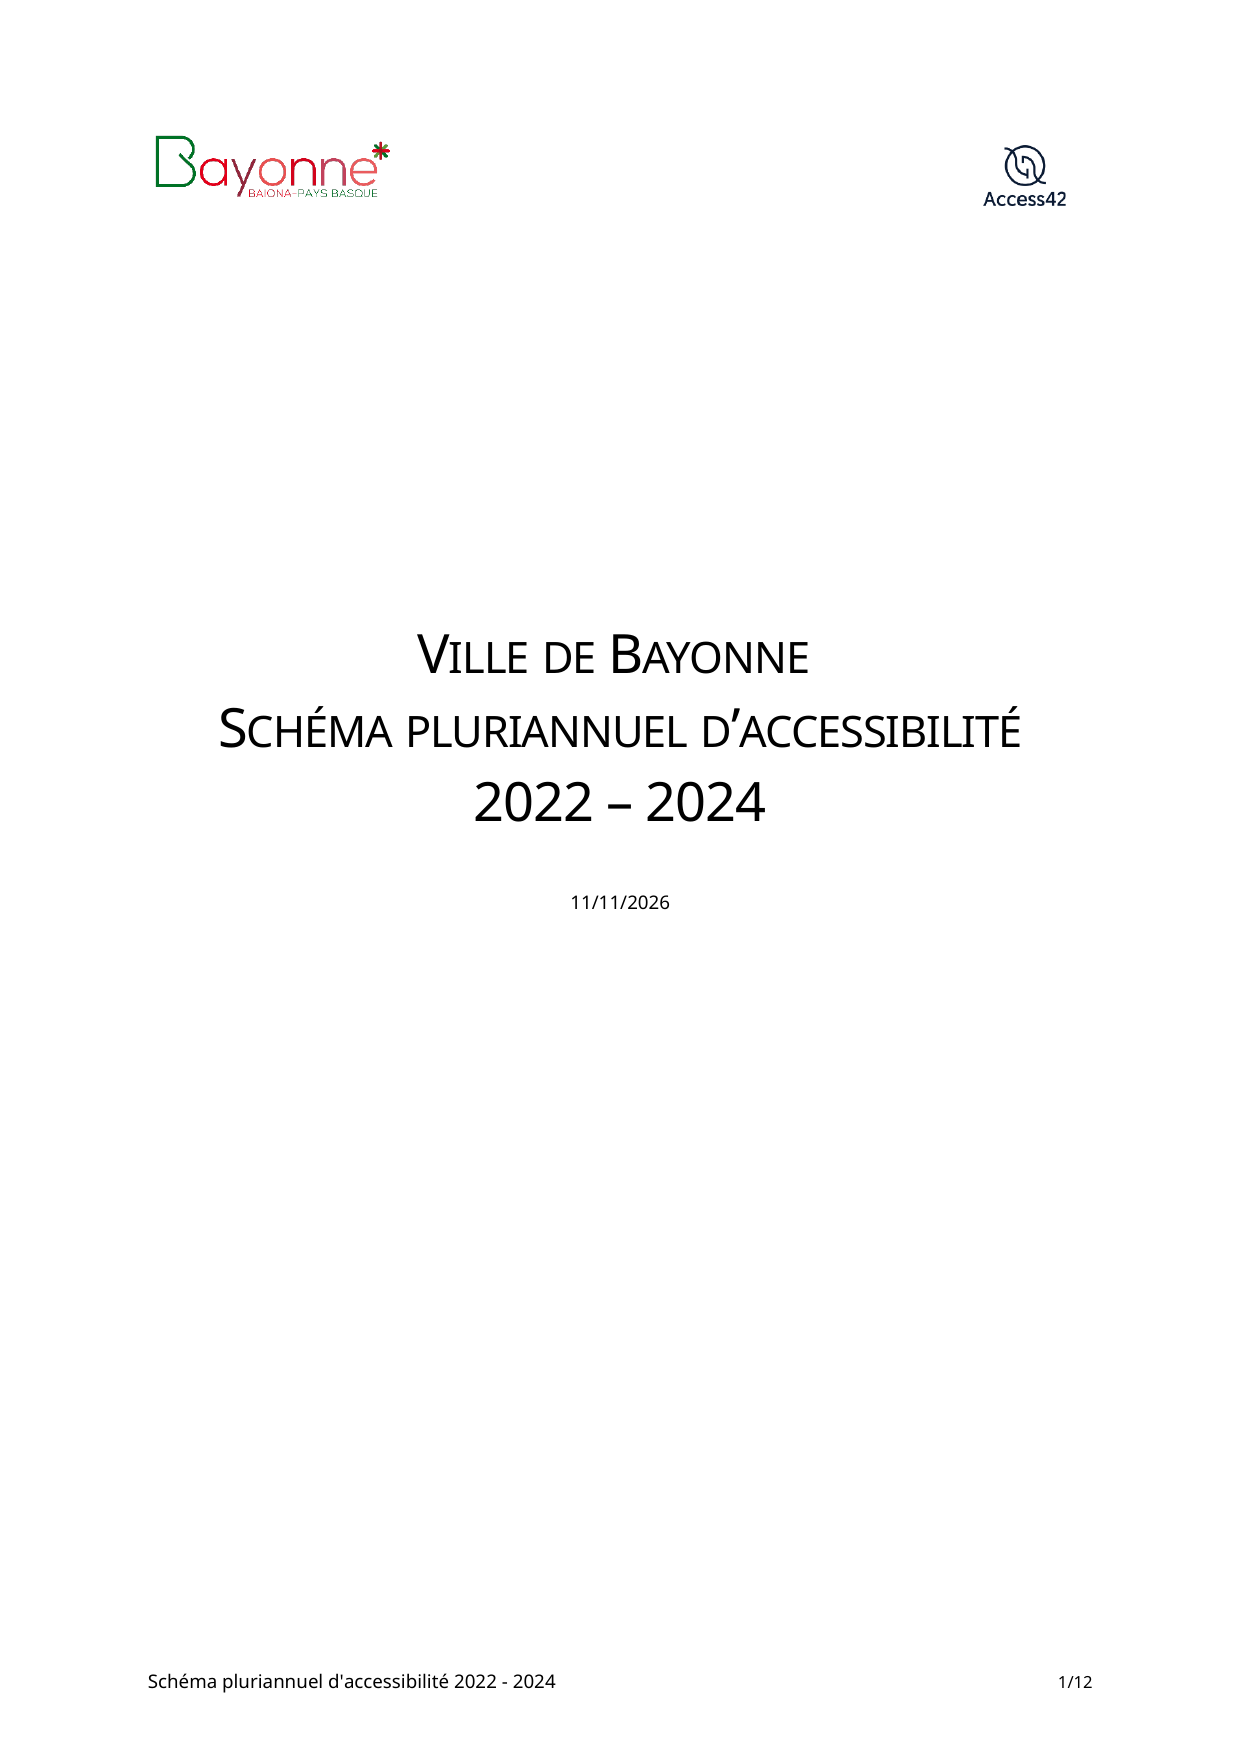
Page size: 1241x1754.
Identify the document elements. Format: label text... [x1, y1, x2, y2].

picture [983, 145, 1066, 206]
picture [118, 90, 421, 259]
title Ville de Bayonne Schéma pluriannuel d’accessibilité 2022 – 2024 [148, 616, 1093, 837]
text 09/11/2023 [148, 889, 1093, 915]
